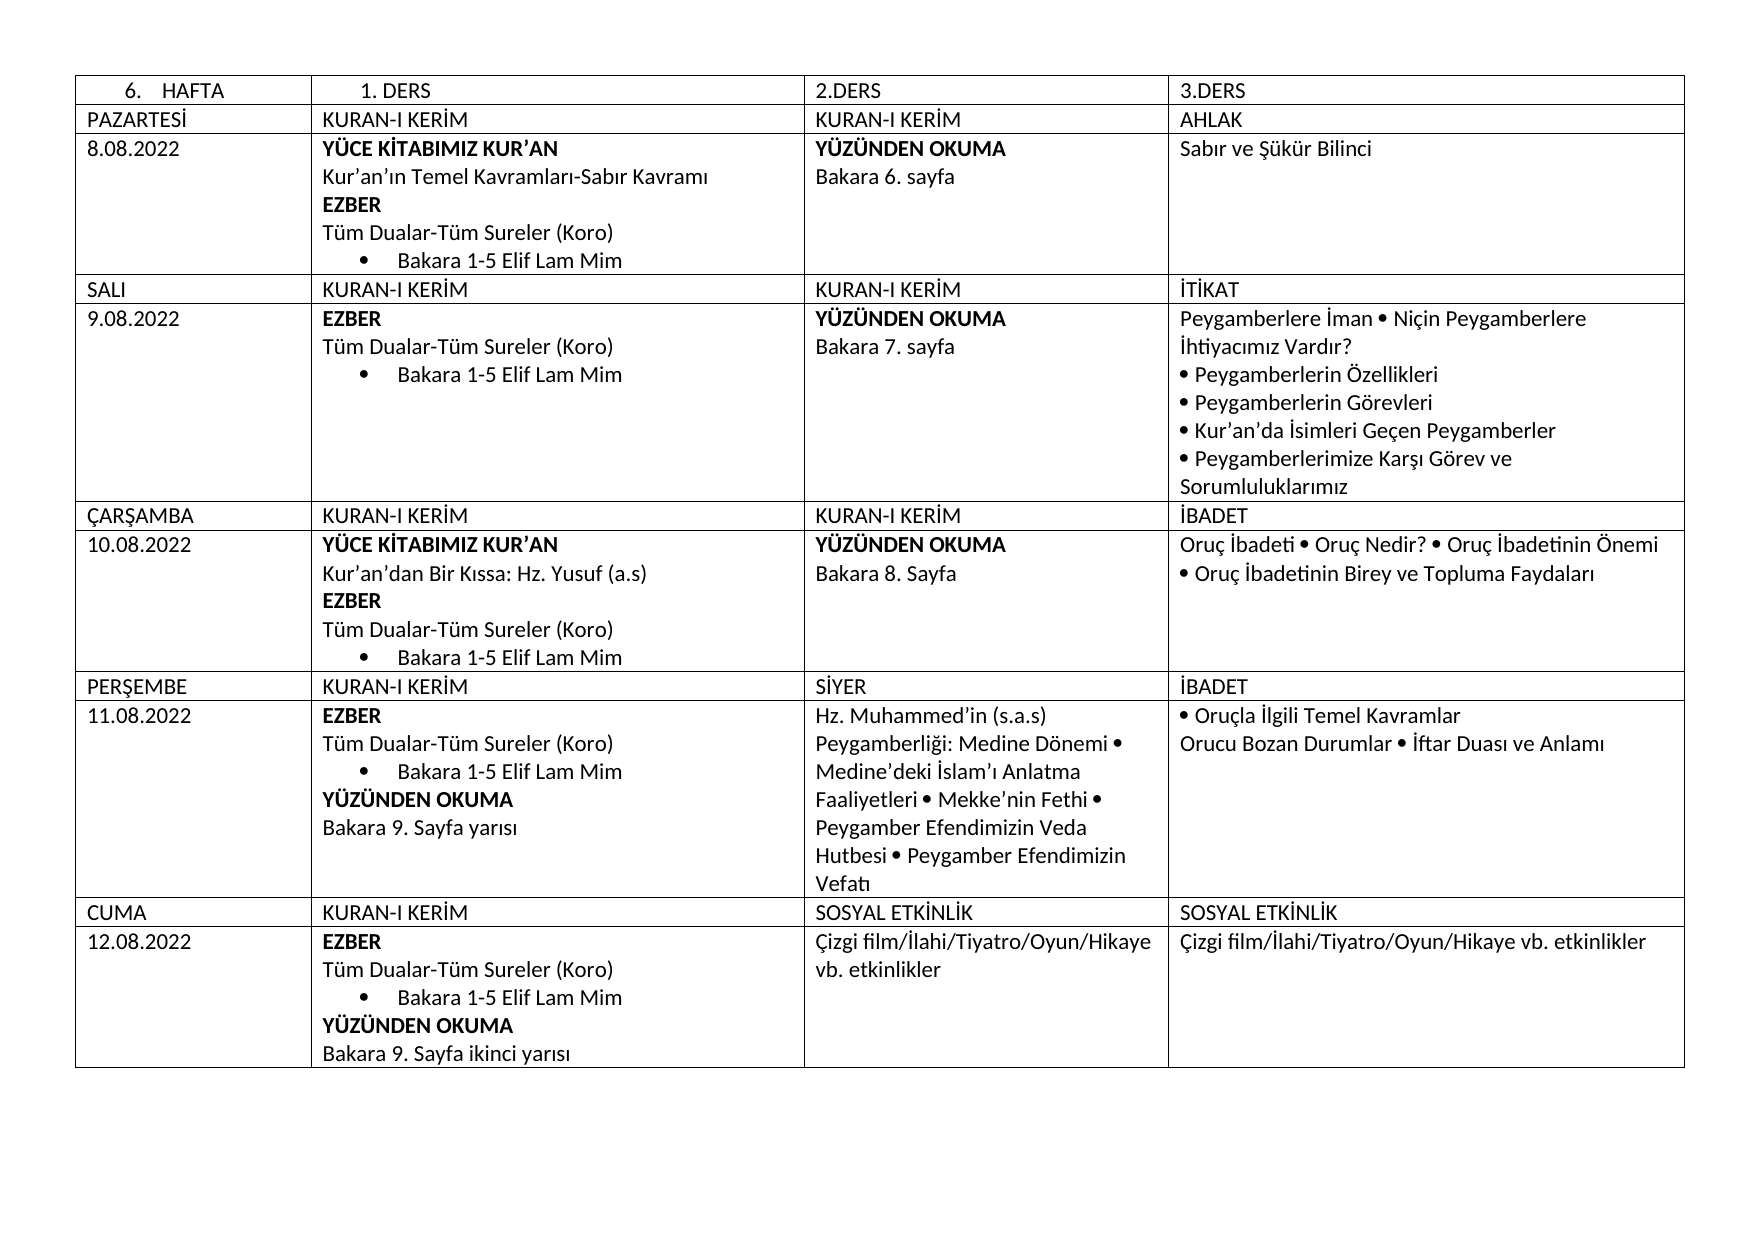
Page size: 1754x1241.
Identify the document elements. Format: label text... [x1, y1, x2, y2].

table_cell SOSYAL ETKİNLİK [805, 898, 1168, 926]
table_cell AHLAK [1169, 105, 1684, 133]
table_cell Oruç İbadeti  Oruç Nedir?  Oruç İbadetinin Önemi  Oruç İbadetinin Birey ve Topluma Faydaları [1169, 531, 1684, 671]
table_cell EZBER Tüm Dualar-Tüm Sureler (Koro) Bakara 1-5 Elif Lam Mim [312, 304, 804, 501]
table_cell KURAN-I KERİM [805, 275, 1168, 303]
table_header 2.DERS [805, 76, 1168, 104]
table_cell ÇARŞAMBA [76, 502, 311, 529]
table_cell Çizgi film/İlahi/Tiyatro/Oyun/Hikaye vb. etkinlikler [805, 927, 1168, 1067]
table_cell YÜCE KİTABIMIZ KUR’AN Kur’an’ın Temel Kavramları-Sabır Kavramı EZBER Tüm Dualar-Tüm Sureler (Koro) Bakara 1-5 Elif Lam Mim [312, 134, 804, 274]
table_cell CUMA [76, 898, 311, 926]
table_cell SİYER [805, 672, 1168, 700]
table_cell EZBER Tüm Dualar-Tüm Sureler (Koro) Bakara 1-5 Elif Lam Mim YÜZÜNDEN OKUMA Bakara 9. Sayfa ikinci yarısı [312, 927, 804, 1067]
table_cell KURAN-I KERİM [805, 105, 1168, 133]
table_cell 12.08.2022 [76, 927, 311, 1067]
table_cell SALI [76, 275, 311, 303]
table_cell Hz. Muhammed’in (s.a.s) Peygamberliği: Medine Dönemi  Medine’deki İslam’ı Anlatma Faaliyetleri  Mekke’nin Fethi  Peygamber Efendimizin Veda Hutbesi  Peygamber Efendimizin Vefatı [805, 701, 1168, 897]
table_cell  Oruçla İlgili Temel Kavramlar Orucu Bozan Durumlar  İftar Duası ve Anlamı [1169, 701, 1684, 897]
table_cell SOSYAL ETKİNLİK [1169, 898, 1684, 926]
table_cell 9.08.2022 [76, 304, 311, 501]
table_cell EZBER Tüm Dualar-Tüm Sureler (Koro) Bakara 1-5 Elif Lam Mim YÜZÜNDEN OKUMA Bakara 9. Sayfa yarısı [312, 701, 804, 897]
table_cell 11.08.2022 [76, 701, 311, 897]
table_cell İTİKAT [1169, 275, 1684, 303]
table_cell YÜZÜNDEN OKUMA Bakara 8. Sayfa [805, 531, 1168, 671]
table_cell Sabır ve Şükür Bilinci [1169, 134, 1684, 274]
table_cell YÜCE KİTABIMIZ KUR’AN Kur’an’dan Bir Kıssa: Hz. Yusuf (a.s) EZBER Tüm Dualar-Tüm Sureler (Koro) Bakara 1-5 Elif Lam Mim [312, 531, 804, 671]
table_cell Çizgi film/İlahi/Tiyatro/Oyun/Hikaye vb. etkinlikler [1169, 927, 1684, 1067]
table_cell PAZARTESİ [76, 105, 311, 133]
table_header 3.DERS [1169, 76, 1684, 104]
table_cell 10.08.2022 [76, 531, 311, 671]
table_cell KURAN-I KERİM [312, 105, 804, 133]
table_header 1. DERS [312, 76, 804, 104]
table_cell KURAN-I KERİM [312, 275, 804, 303]
table_cell İBADET [1169, 502, 1684, 529]
table_cell KURAN-I KERİM [312, 502, 804, 529]
table_header HAFTA [76, 76, 311, 104]
table_cell KURAN-I KERİM [312, 898, 804, 926]
table_cell İBADET [1169, 672, 1684, 700]
table_cell YÜZÜNDEN OKUMA Bakara 7. sayfa [805, 304, 1168, 501]
table_cell Peygamberlere İman  Niçin Peygamberlere İhtiyacımız Vardır?  Peygamberlerin Özellikleri  Peygamberlerin Görevleri  Kur’an’da İsimleri Geçen Peygamberler  Peygamberlerimize Karşı Görev ve Sorumluluklarımız [1169, 304, 1684, 501]
table_cell KURAN-I KERİM [805, 502, 1168, 529]
table_cell PERŞEMBE [76, 672, 311, 700]
table_cell 8.08.2022 [76, 134, 311, 274]
table_cell YÜZÜNDEN OKUMA Bakara 6. sayfa [805, 134, 1168, 274]
table_cell KURAN-I KERİM [312, 672, 804, 700]
